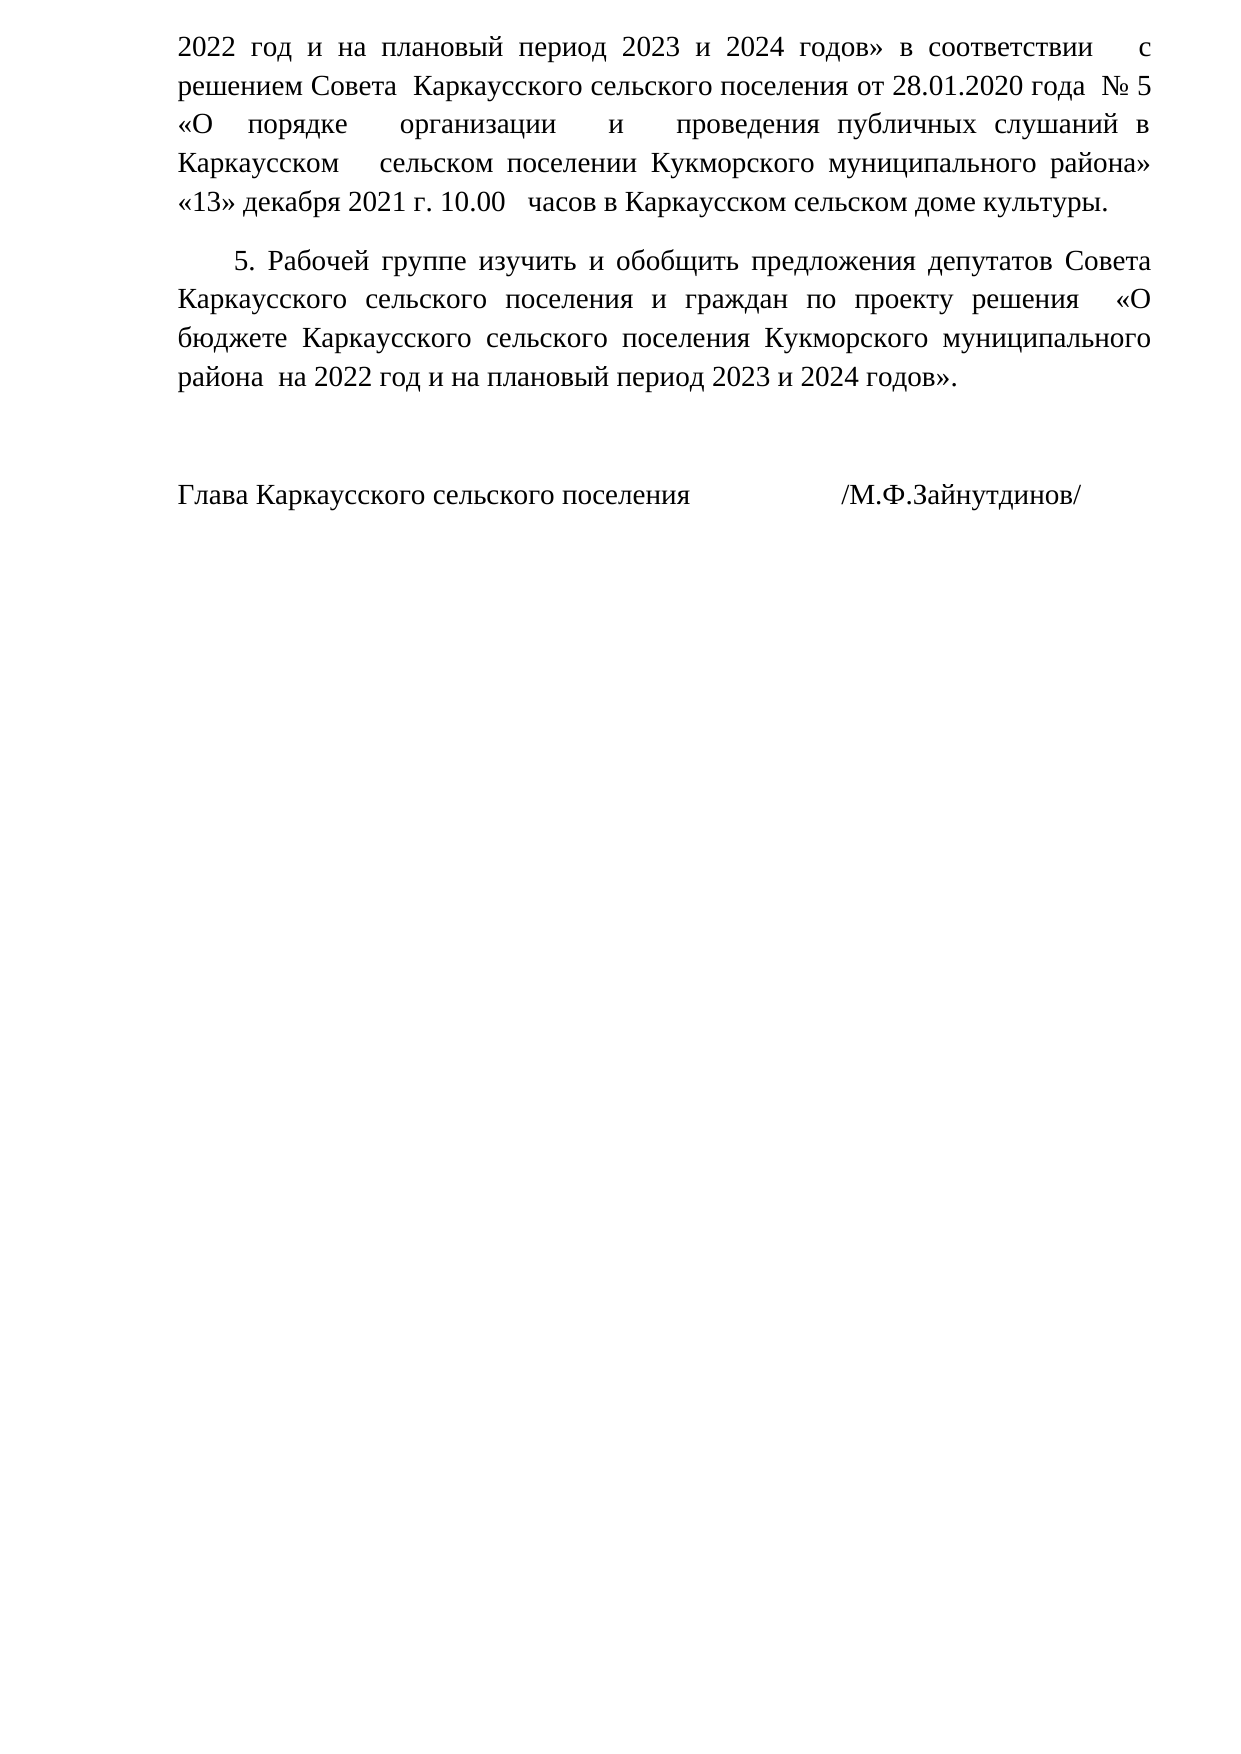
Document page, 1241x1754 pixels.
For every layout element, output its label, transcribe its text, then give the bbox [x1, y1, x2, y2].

text 5. Рабочей группе изучить и обобщить предложения депутатов Совета Каркаусского сельского поселения и граждан по проекту решения «О бюджете Каркаусского сельского поселения Кукморского муниципального района на 2022 год и на плановый период 2023 и 2024 годов». [177, 243, 1152, 392]
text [177, 29, 1152, 217]
text Глава Каркаусского сельского поселения /М.Ф.Зайнутдинов/ [177, 477, 1152, 511]
